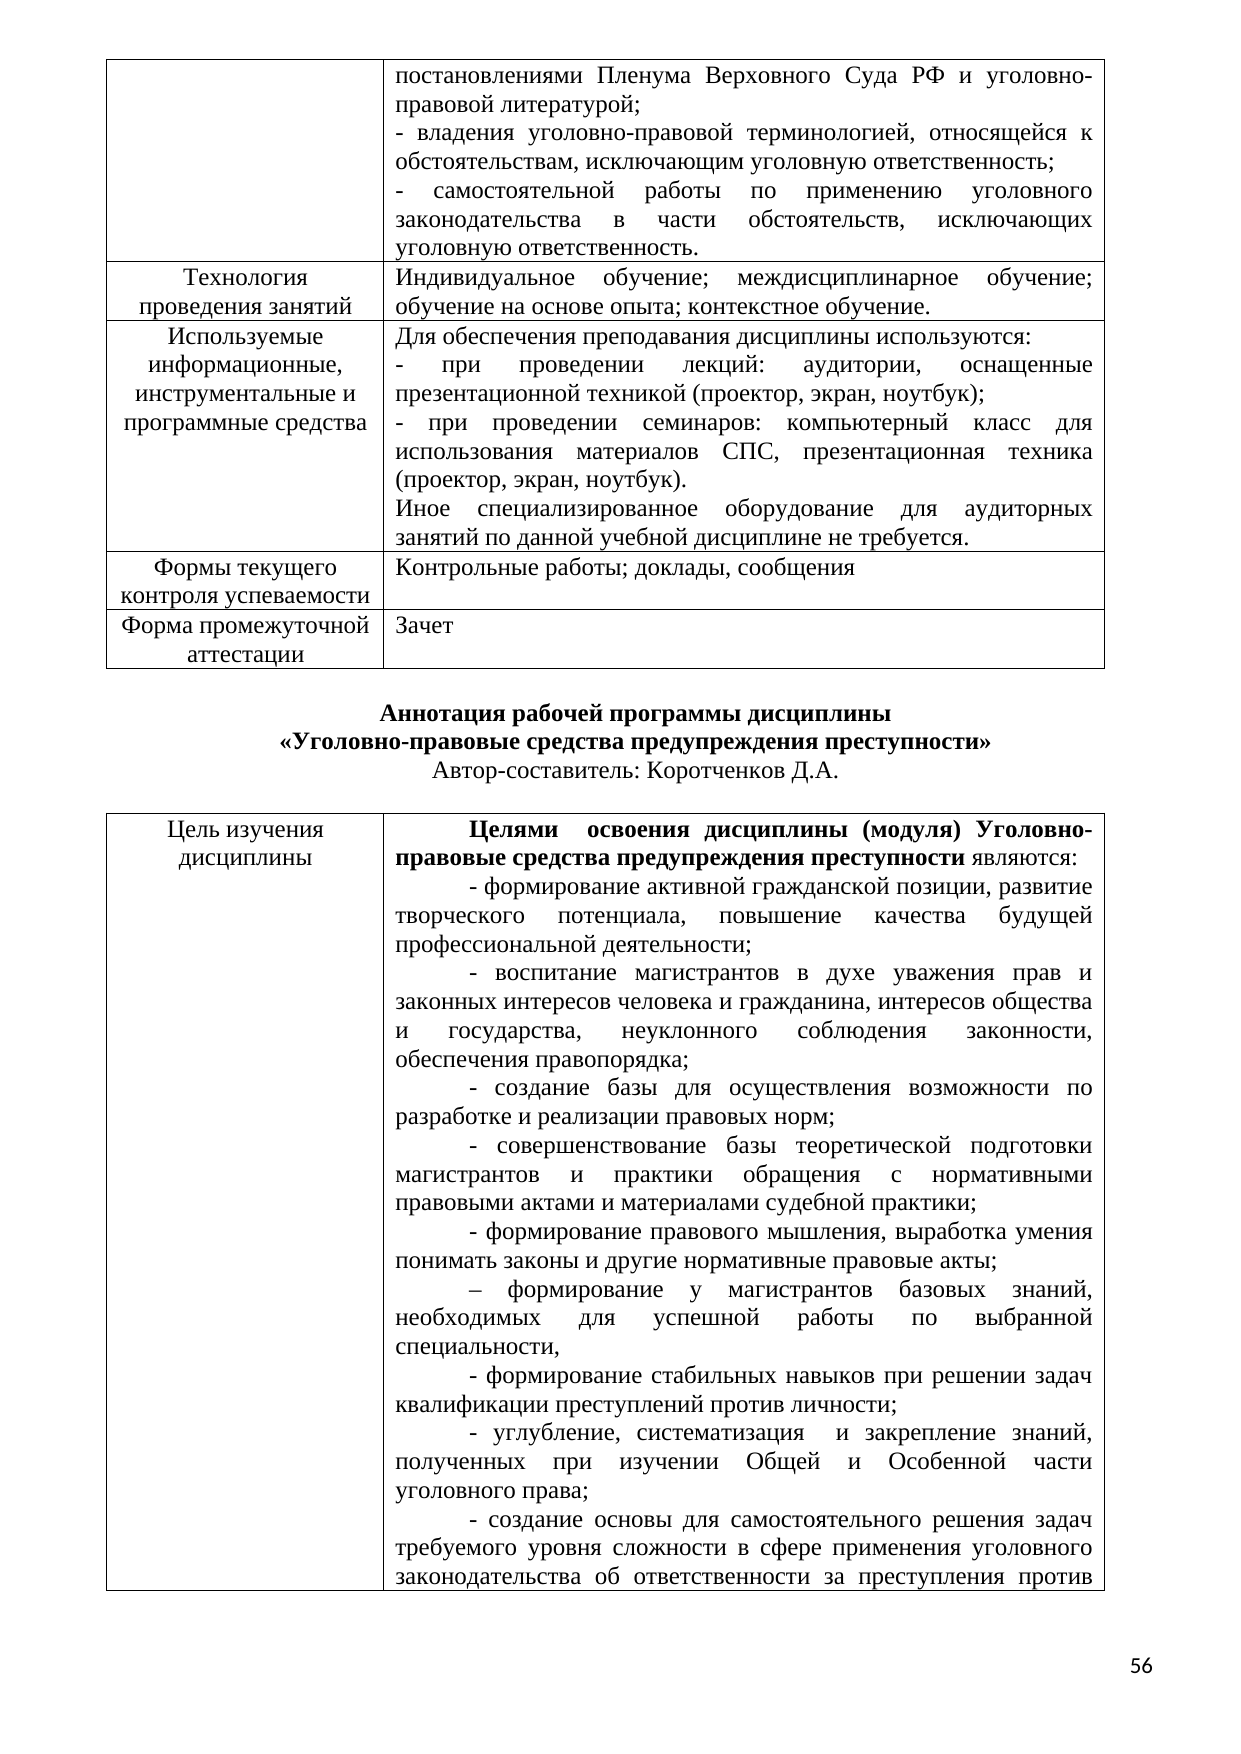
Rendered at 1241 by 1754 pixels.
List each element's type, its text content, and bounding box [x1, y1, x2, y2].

table_cell Используемые информационные, инструментальные и программные средства [107, 321, 383, 551]
text Аннотация рабочей программы дисциплины [118, 698, 1153, 726]
table_cell Индивидуальное обучение; междисциплинарное обучение; обучение на основе опыта; контекстное обучение. [384, 262, 1104, 320]
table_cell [107, 60, 383, 261]
table_cell Контрольные работы; доклады, сообщения [384, 552, 1104, 609]
text «Уголовно-правовые средства предупреждения преступности» [118, 726, 1153, 755]
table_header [384, 814, 1104, 1590]
table_cell Технология проведения занятий [107, 262, 383, 320]
table_cell Формы текущего контроля успеваемости [107, 552, 383, 609]
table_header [107, 814, 383, 1590]
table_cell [384, 60, 1104, 261]
table_cell Для обеспечения преподавания дисциплины используются: - при проведении лекций: аудитории, оснащенные презентационной техникой (проектор, экран, ноутбук); - при проведении семинаров: компьютерный класс для использования материалов СПС, презентационная техника (проектор, экран, ноутбук). Иное специализированное оборудование для аудиторных занятий по данной учебной дисциплине не требуется. [384, 321, 1104, 551]
text Автор-составитель: Коротченков Д.А. [118, 755, 1153, 784]
table_cell Форма промежуточной аттестации [107, 610, 383, 668]
table_cell Зачет [384, 610, 1104, 668]
